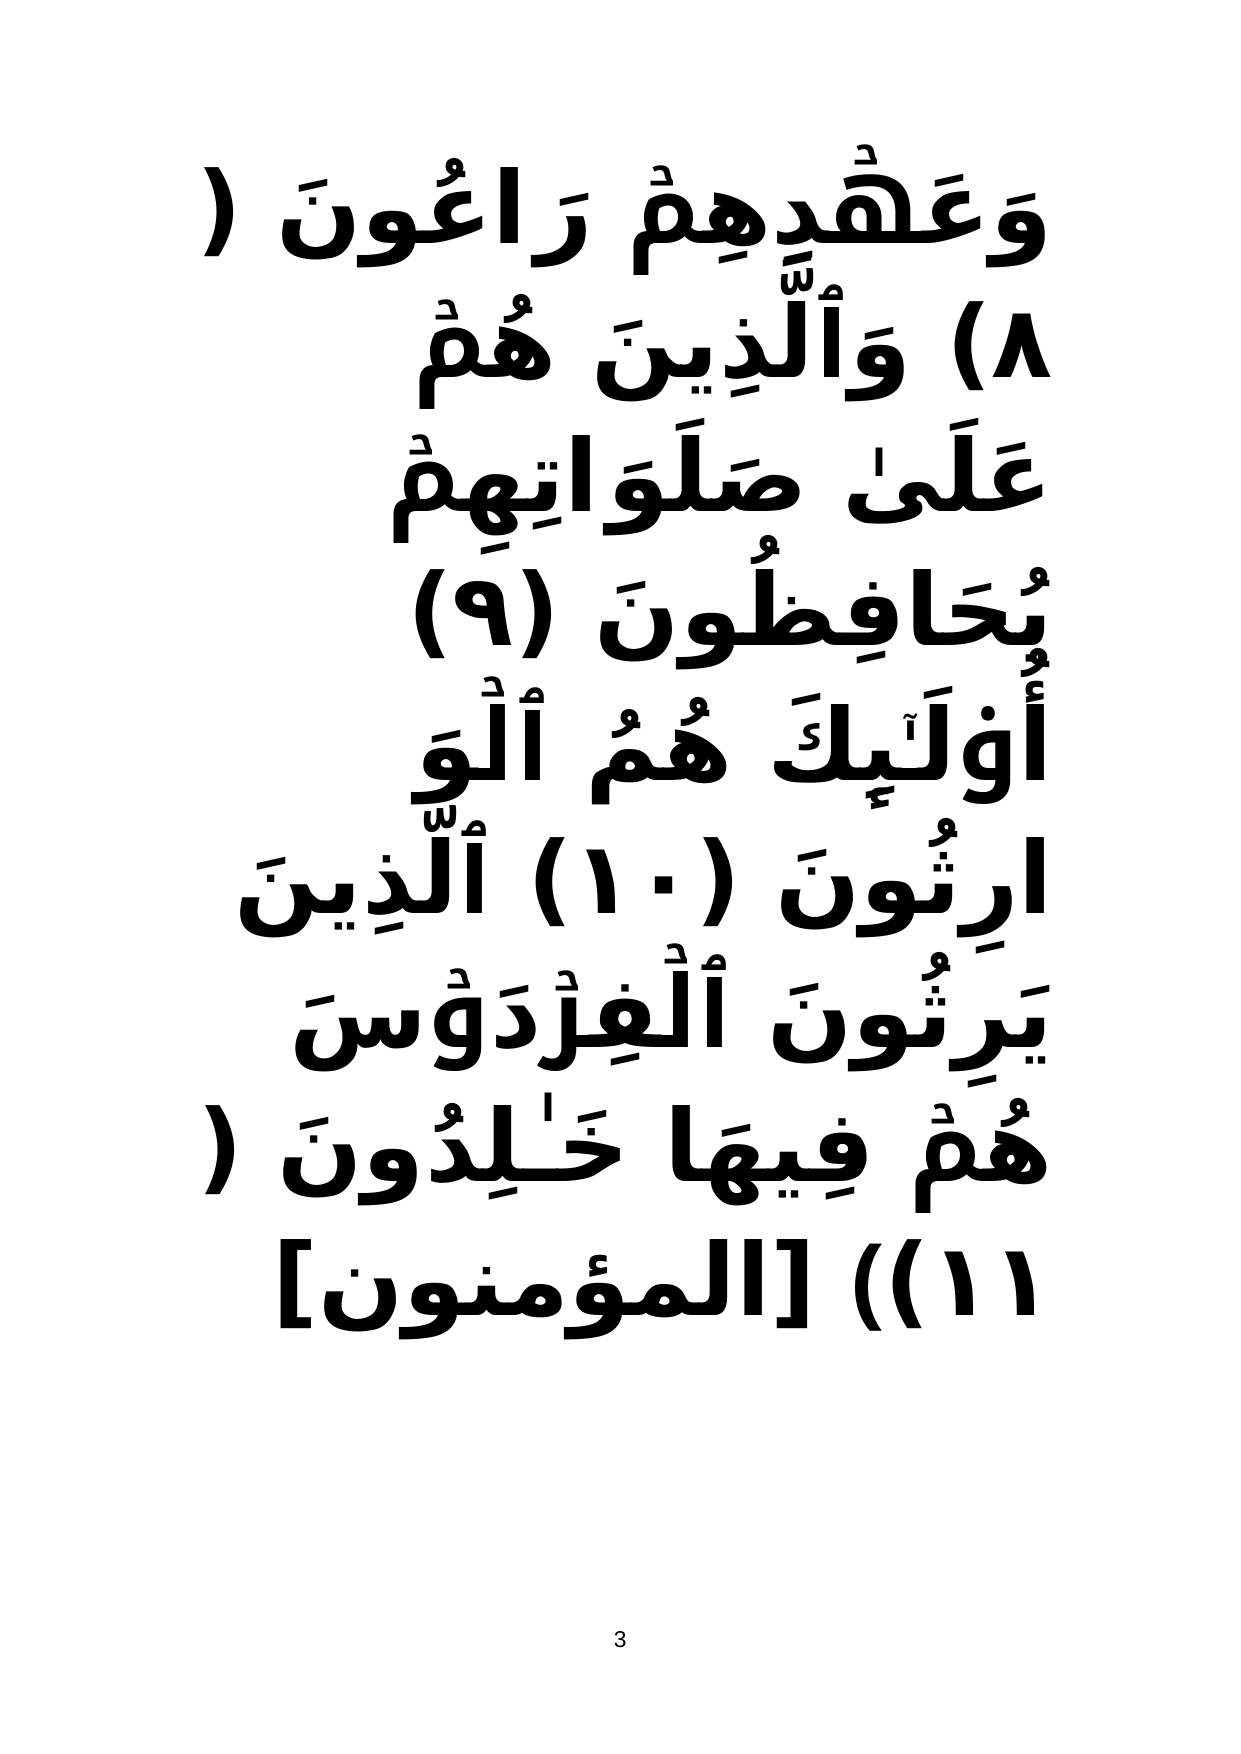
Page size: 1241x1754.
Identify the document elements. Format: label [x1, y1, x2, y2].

text [187, 150, 1053, 1339]
